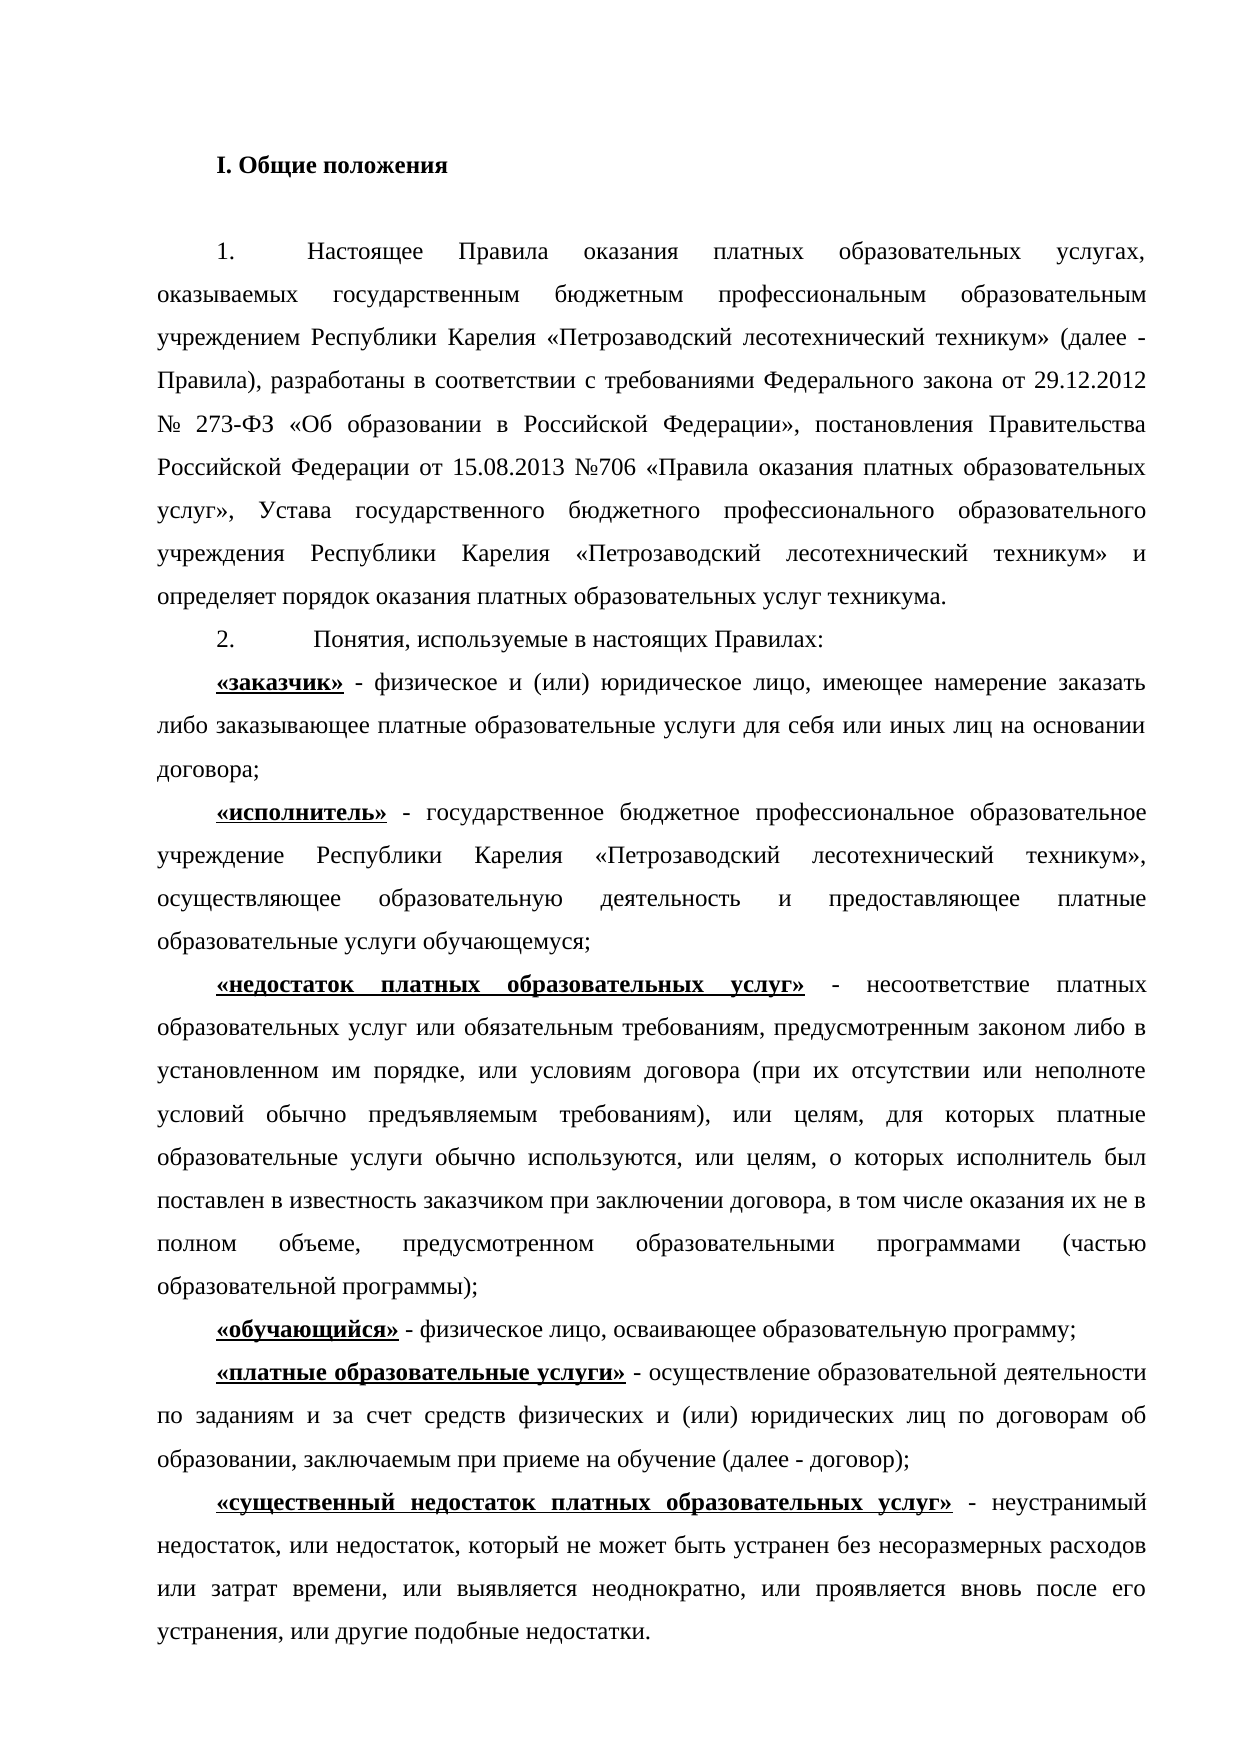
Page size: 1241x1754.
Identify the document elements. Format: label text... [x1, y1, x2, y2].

text 1. Настоящее Правила оказания платных образовательных услугах, оказываемых государственным бюджетным профессиональным образовательным учреждением Республики Карелия «Петрозаводский лесотехнический техникум» (далее - Правила), разработаны в соответствии с требованиями Федерального закона от 29.12.2012 № 273-ФЗ «Об образовании в Российской Федерации», постановления Правительства Российской Федерации от 15.08.2013 №706 «Правила оказания платных образовательных услуг», Устава государственного бюджетного профессионального образовательного учреждения Республики Карелия «Петрозаводский лесотехнический техникум» и определяет порядок оказания платных образовательных услуг техникума. [157, 236, 1147, 610]
text «существенный недостаток платных образовательных услуг» - неустранимый недостаток, или недостаток, который не может быть устранен без несоразмерных расходов или затрат времени, или выявляется неоднократно, или проявляется вновь после его устранения, или другие подобные недостатки. [157, 1487, 1147, 1645]
text «обучающийся» - физическое лицо, осваивающее образовательную программу; [157, 1314, 1147, 1343]
text «исполнитель» - государственное бюджетное профессиональное образовательное учреждение Республики Карелия «Петрозаводский лесотехнический техникум», осуществляющее образовательную деятельность и предоставляющее платные образовательные услуги обучающемуся; [157, 797, 1147, 955]
text «недостаток платных образовательных услуг» - несоответствие платных образовательных услуг или обязательным требованиям, предусмотренным законом либо в установленном им порядке, или условиям договора (при их отсутствии или неполноте условий обычно предъявляемым требованиям), или целям, для которых платные образовательные услуги обычно используются, или целям, о которых исполнитель был поставлен в известность заказчиком при заключении договора, в том числе оказания их не в полном объеме, предусмотренном образовательными программами (частью образовательной программы); [157, 969, 1147, 1300]
text 2. Понятия, используемые в настоящих Правилах: [157, 624, 1147, 653]
text «платные образовательные услуги» - осуществление образовательной деятельности по заданиям и за счет средств физических и (или) юридических лиц по договорам об образовании, заключаемым при приеме на обучение (далее - договор); [157, 1357, 1147, 1472]
text «заказчик» - физическое и (или) юридическое лицо, имеющее намерение заказать либо заказывающее платные образовательные услуги для себя или иных лиц на основании договора; [157, 667, 1147, 782]
text I. Общие положения [157, 150, 1147, 179]
